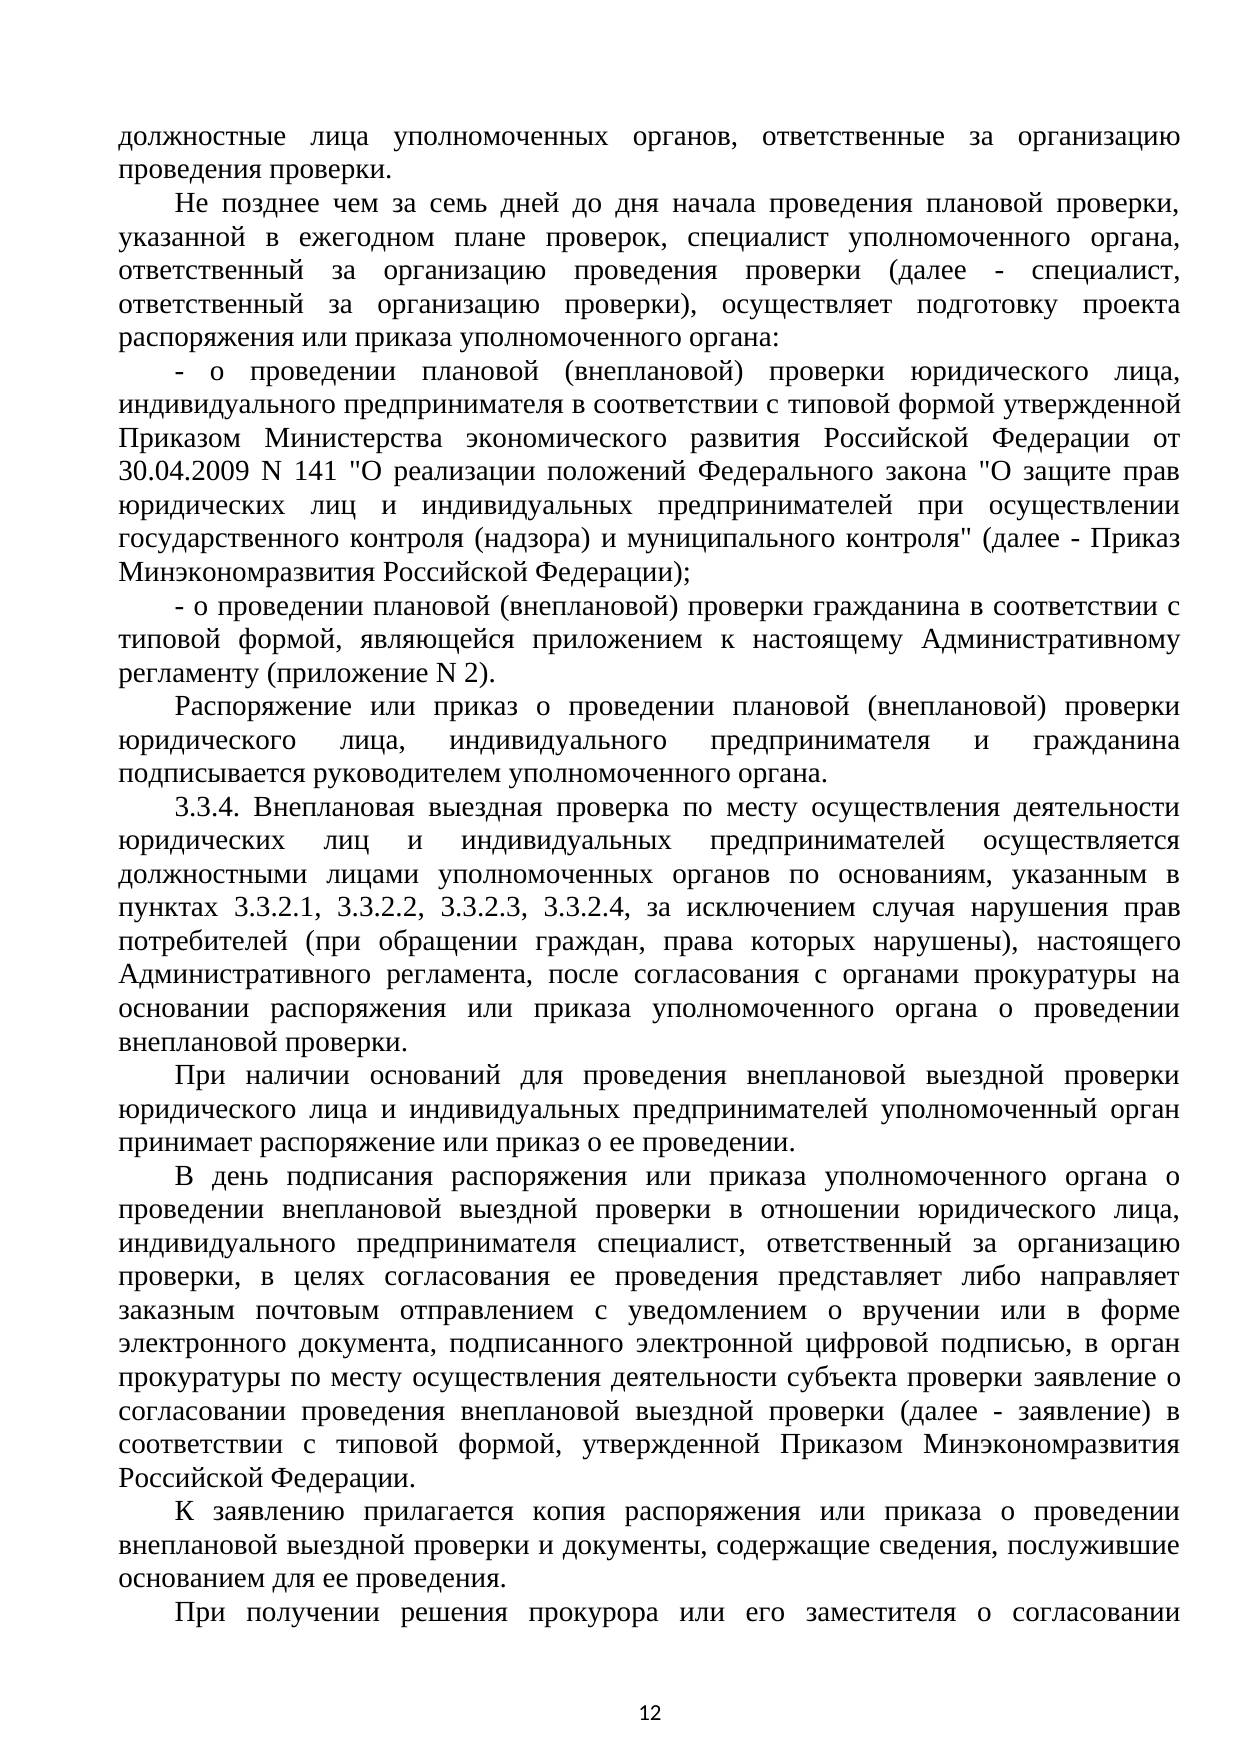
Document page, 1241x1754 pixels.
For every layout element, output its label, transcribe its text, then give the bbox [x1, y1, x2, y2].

text Распоряжение или приказ о проведении плановой (внеплановой) проверки юридического лица, индивидуального предпринимателя и гражданина подписывается руководителем уполномоченного органа. [118, 688, 1181, 789]
text - о проведении плановой (внеплановой) проверки гражданина в соответствии с типовой формой, являющейся приложением к настоящему Административному регламенту (приложение N 2). [118, 588, 1181, 688]
text В день подписания распоряжения или приказа уполномоченного органа о проведении внеплановой выездной проверки в отношении юридического лица, индивидуального предпринимателя специалист, ответственный за организацию проверки, в целях согласования ее проведения представляет либо направляет заказным почтовым отправлением с уведомлением о вручении или в форме электронного документа, подписанного электронной цифровой подписью, в орган прокуратуры по месту осуществления деятельности субъекта проверки заявление о согласовании проведения внеплановой выездной проверки (далее - заявление) в соответствии с типовой формой, утвержденной Приказом Минэкономразвития Российской Федерации. [118, 1158, 1181, 1493]
text При наличии оснований для проведения внеплановой выездной проверки юридического лица и индивидуальных предпринимателей уполномоченный орган принимает распоряжение или приказ о ее проведении. [118, 1057, 1181, 1158]
text - о проведении плановой (внеплановой) проверки юридического лица, индивидуального предпринимателя в соответствии с типовой формой утвержденной Приказом Министерства экономического развития Российской Федерации от 30.04.2009 N 141 "О реализации положений Федерального закона "О защите прав юридических лиц и индивидуальных предпринимателей при осуществлении государственного контроля (надзора) и муниципального контроля" (далее - Приказ Минэкономразвития Российской Федерации); [118, 353, 1181, 588]
text К заявлению прилагается копия распоряжения или приказа о проведении внеплановой выездной проверки и документы, содержащие сведения, послужившие основанием для ее проведения. [118, 1493, 1181, 1594]
text 3.3.4. Внеплановая выездная проверка по месту осуществления деятельности юридических лиц и индивидуальных предпринимателей осуществляется должностными лицами уполномоченных органов по основаниям, указанным в пунктах 3.3.2.1, 3.3.2.2, 3.3.2.3, 3.3.2.4, за исключением случая нарушения прав потребителей (при обращении граждан, права которых нарушены), настоящего Административного регламента, после согласования с органами прокуратуры на основании распоряжения или приказа уполномоченного органа о проведении внеплановой проверки. [118, 789, 1181, 1057]
text Не позднее чем за семь дней до дня начала проведения плановой проверки, указанной в ежегодном плане проверок, специалист уполномоченного органа, ответственный за организацию проведения проверки (далее - специалист, ответственный за организацию проверки), осуществляет подготовку проекта распоряжения или приказа уполномоченного органа: [118, 185, 1181, 353]
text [118, 1594, 1181, 1627]
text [118, 118, 1181, 185]
